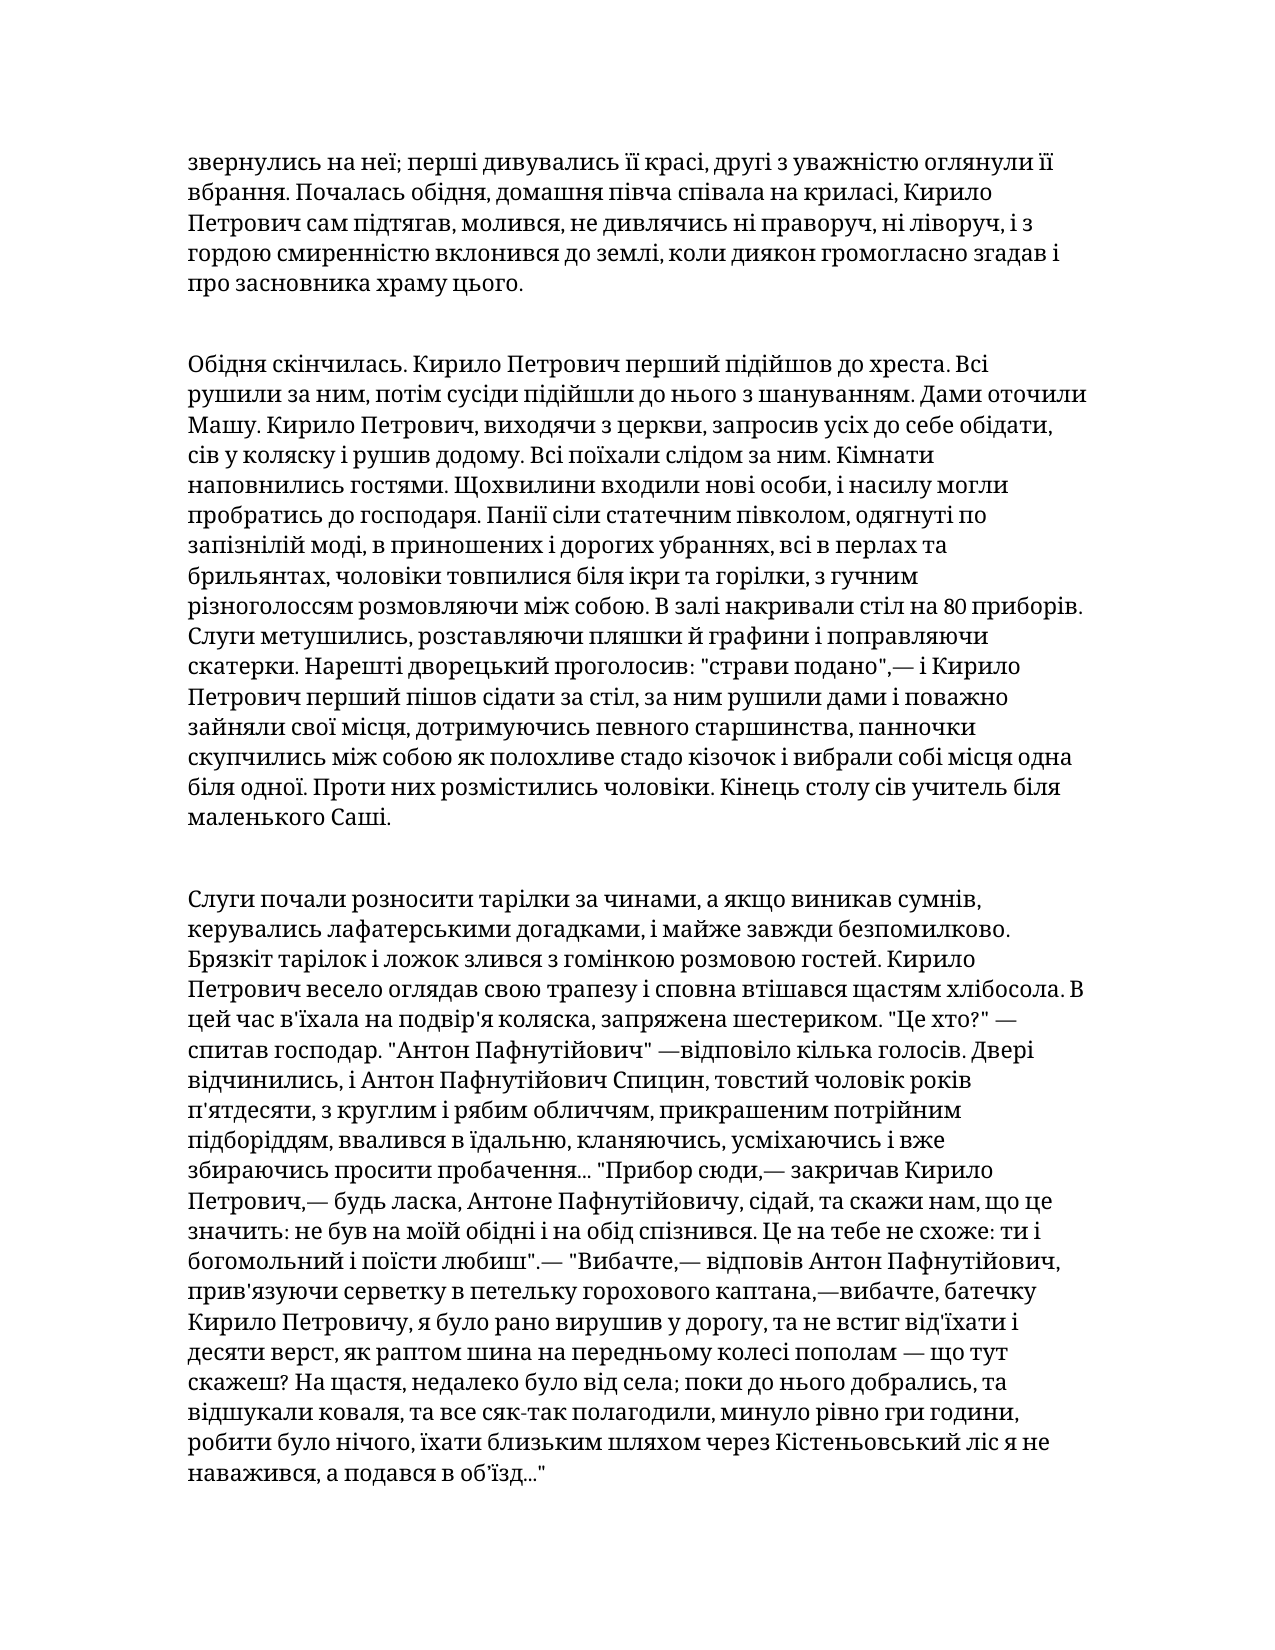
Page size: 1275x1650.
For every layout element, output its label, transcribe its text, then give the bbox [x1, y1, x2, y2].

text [187, 150, 1087, 297]
text Обідня скінчилась. Кирило Петрович перший підійшов до хреста. Всі рушили за ним, потім сусіди підійшли до нього з шануванням. Дами оточили Машу. Кирило Петрович, виходячи з церкви, запросив усіх до себе обідати, сів у коляску і рушив додому. Всі поїхали слідом за ним. Кімнати наповнились гостями. Щохвилини входили нові особи, і насилу могли пробратись до господаря. Панії сіли статечним півколом, одягнуті по запізнілій моді, в приношених і дорогих убраннях, всі в перлах та брильянтах, чоловіки товпилися біля ікри та горілки, з гучним різноголоссям розмовляючи між собою. В залі накривали стіл на 80 приборів. Слуги метушились, розставляючи пляшки й графини і поправляючи скатерки. Нарешті дворецький проголосив: "страви подано",— і Кирило Петрович перший пішов сідати за стіл, за ним рушили дами і поважно зайняли свої місця, дотримуючись певного старшинства, панночки скупчились між собою як полохливе стадо кізочок і вибрали собі місця одна біля одної. Проти них розмістились чоловіки. Кінець столу сів учитель біля маленького Саші. [187, 322, 1087, 832]
text Слуги почали розносити тарілки за чинами, а якщо виникав сумнів, керувались лафатерськими догадками, і майже завжди безпомилково. Брязкіт тарілок і ложок злився з гомінкою розмовою гостей. Кирило Петрович весело оглядав свою трапезу і сповна втішався щастям хлібосола. В цей час в'їхала на подвір'я коляска, запряжена шестериком. "Це хто?" —спитав господар. "Антон Пафнутійович" —відповіло кілька голосів. Двері відчинились, і Антон Пафнутійович Спицин, товстий чоловік років п'ятдесяти, з круглим і рябим обличчям, прикрашеним потрійним підборіддям, ввалився в їдальню, кланяючись, усміхаючись і вже збираючись просити пробачення... "Прибор сюди,— закричав Кирило Петрович,— будь ласка, Антоне Пафнутійовичу, сідай, та скажи нам, що це значить: не був на моїй обідні і на обід спізнився. Це на тебе не схоже: ти і богомольний і поїсти любиш".— "Вибачте,— відповів Антон Пафнутійович, прив'язуючи серветку в петельку горохового каптана,—вибачте, батечку Кирило Петровичу, я було рано вирушив у дорогу, та не встиг від'їхати і десяти верст, як раптом шина на передньому колесі пополам — що тут скажеш? На щастя, недалеко було від села; поки до нього добрались, та відшукали коваля, та все сяк-так полагодили, минуло рівно гри години, робити було нічого, їхати близьким шляхом через Кістеньовський ліс я не наважився, а подався в об’їзд..." [187, 856, 1087, 1487]
